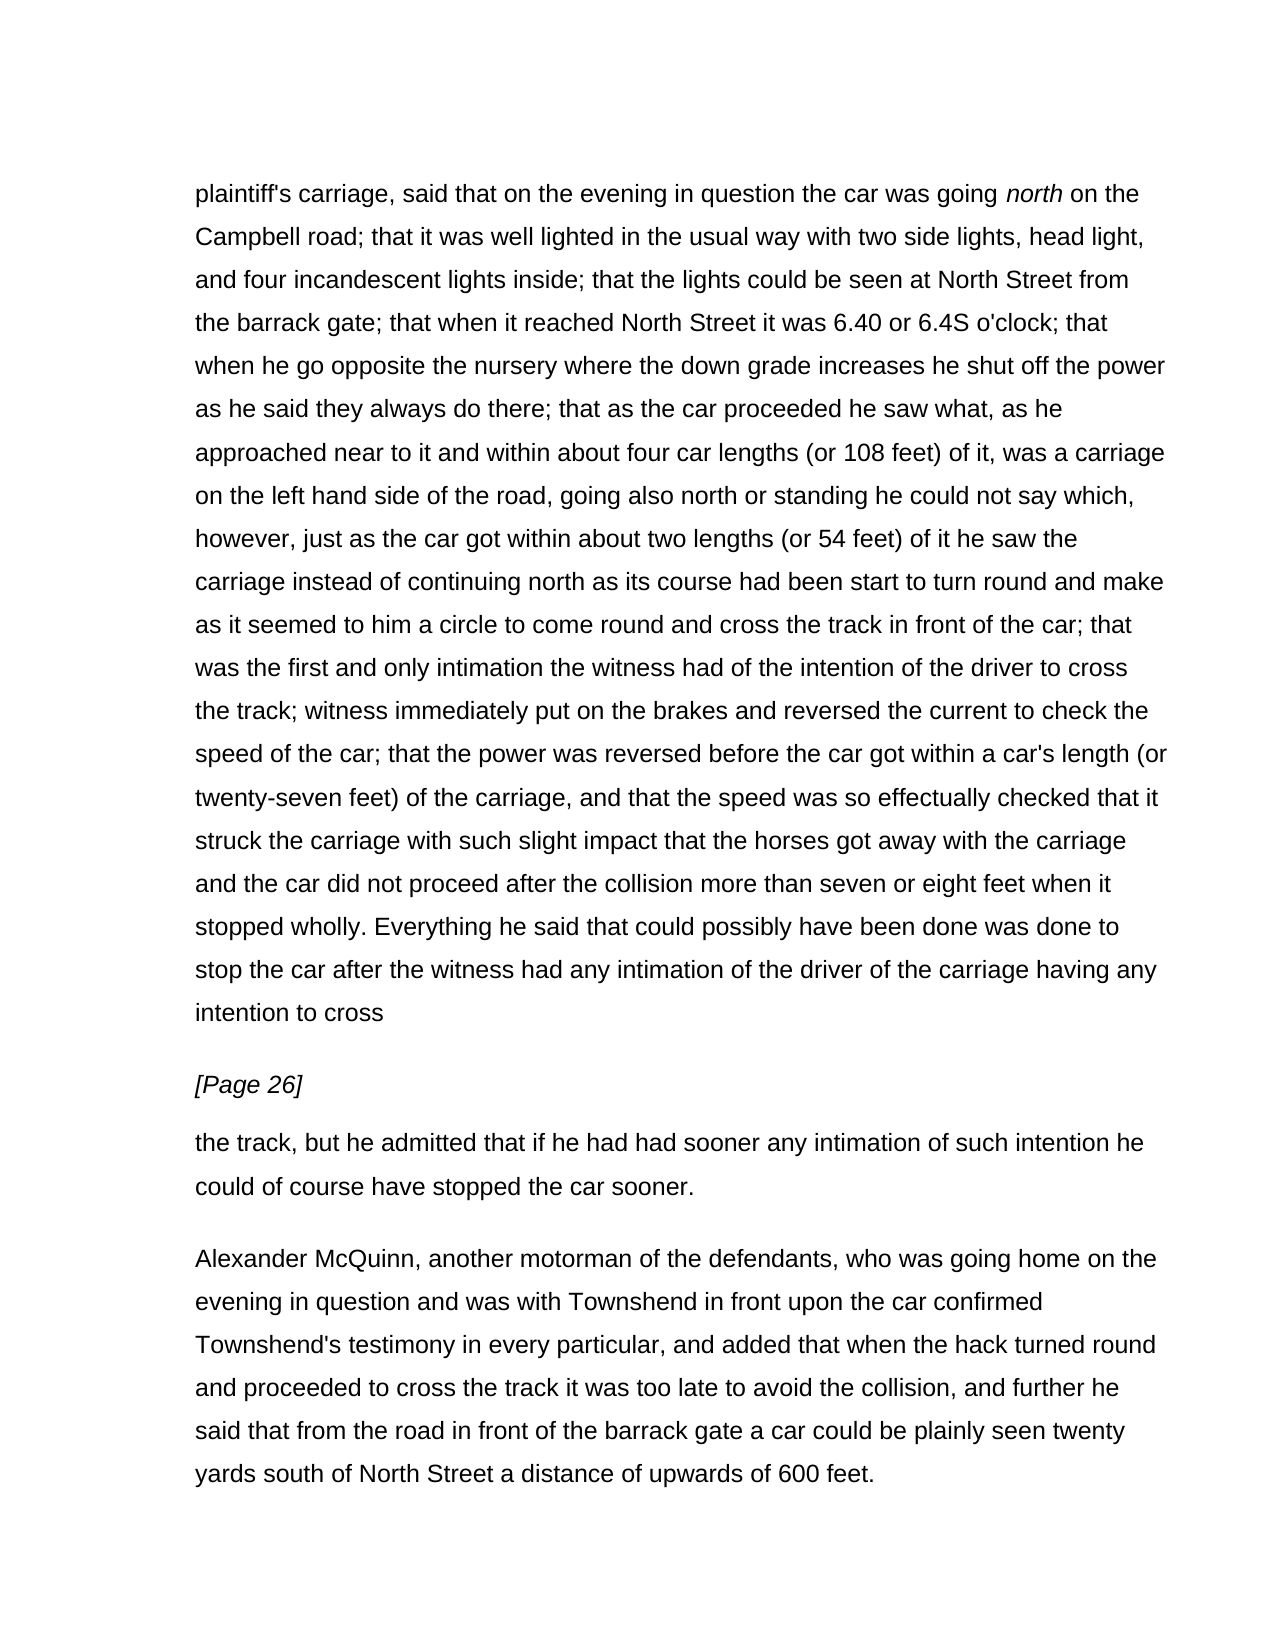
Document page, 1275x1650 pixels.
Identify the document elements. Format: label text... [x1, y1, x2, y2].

text the track, but he admitted that if he had had sooner any intimation of such intention he could of course have stopped the car sooner. [195, 1128, 1170, 1200]
text Alexander McQuinn, another motorman of the defendants, who was going home on the evening in question and was with Townshend in front upon the car confirmed Townshend's testimony in every particular, and added that when the hack turned round and proceeded to cross the track it was too late to avoid the collision, and further he said that from the road in front of the barrack gate a car could be plainly seen twenty yards south of North Street a distance of upwards of 600 feet. [195, 1244, 1170, 1488]
text [Page 26] [195, 1070, 1170, 1099]
